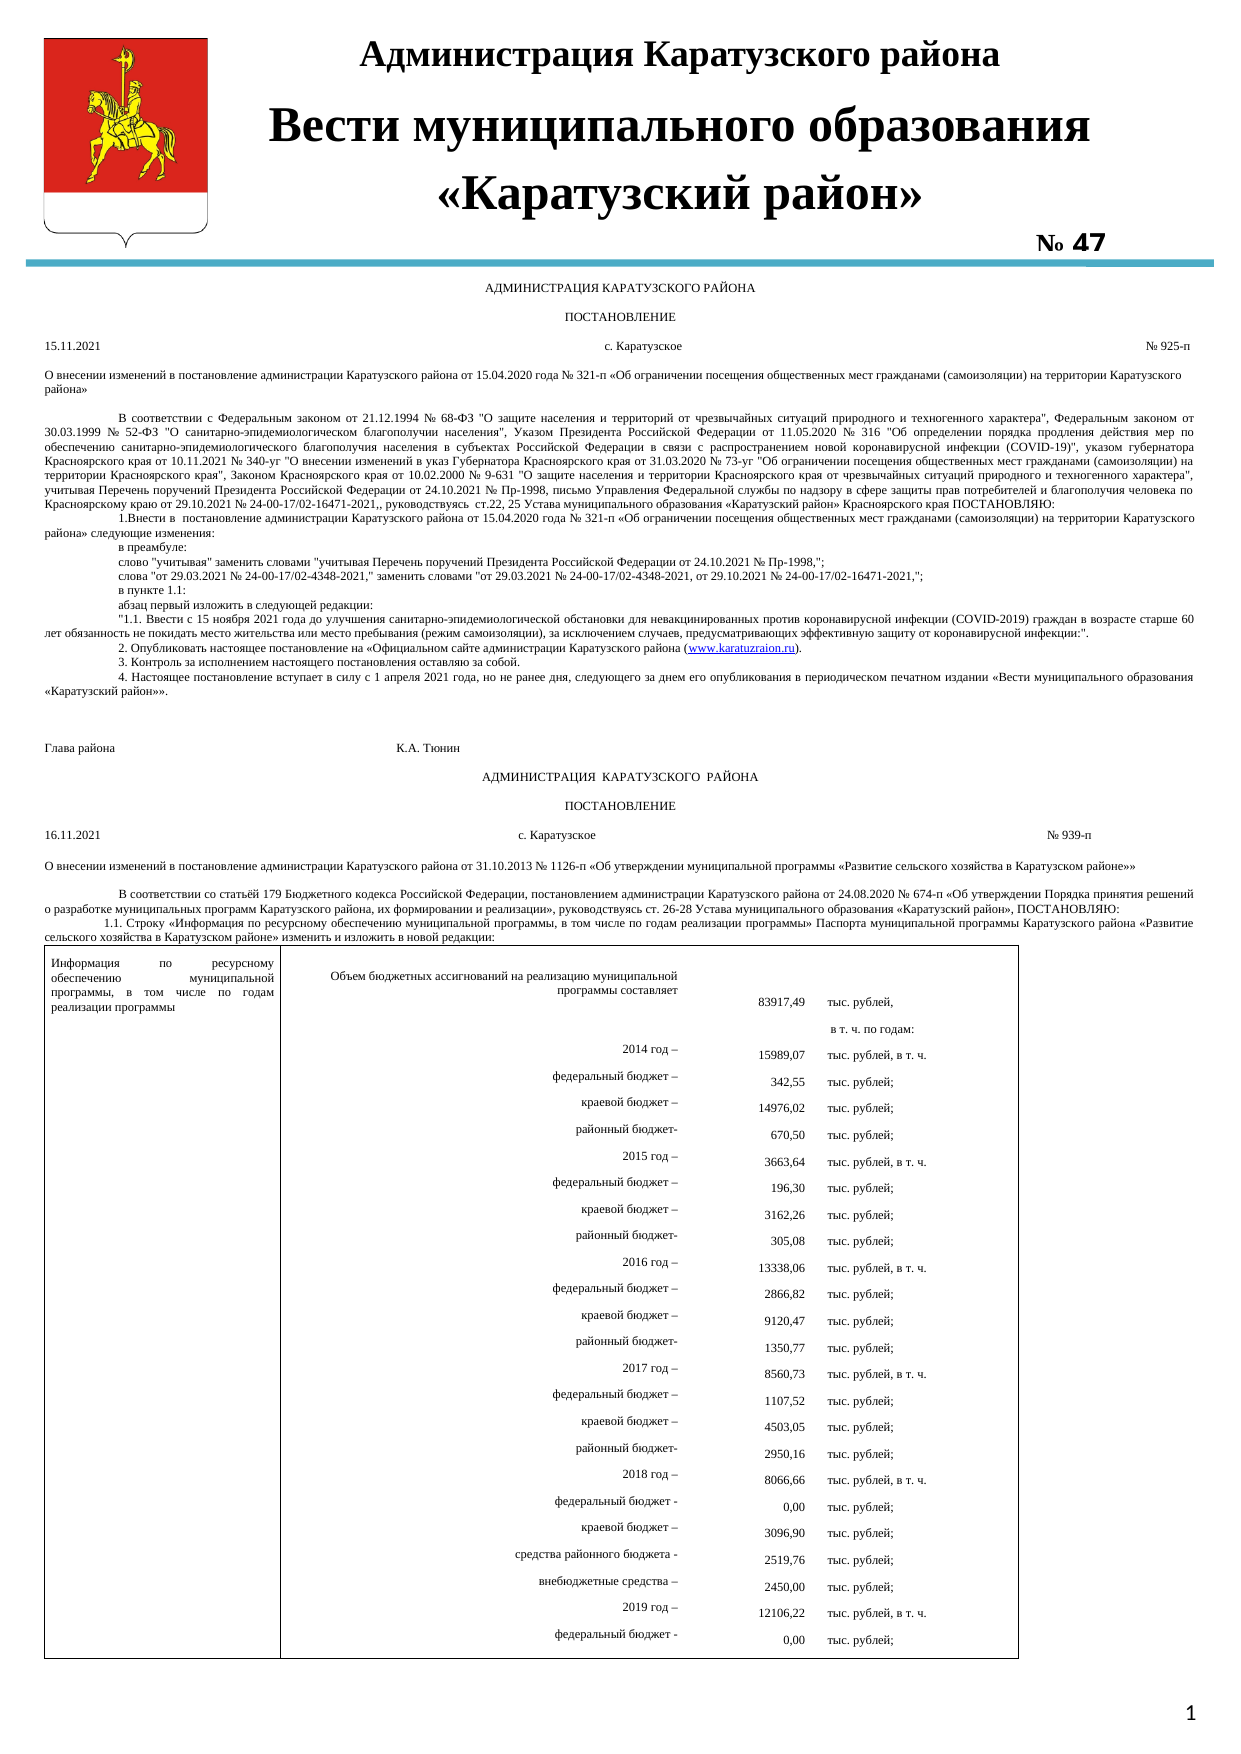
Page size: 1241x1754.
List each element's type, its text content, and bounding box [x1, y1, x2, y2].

text в преамбуле: [44, 540, 1196, 554]
text ПОСТАНОВЛЕНИЕ [44, 799, 1196, 813]
text слово "учитывая" заменить словами "учитывая Перечень поручений Президента Российской Федерации от 24.10.2021 № Пр-1998,"; [44, 554, 1196, 569]
text слова "от 29.03.2021 № 24-00-17/02-4348-2021," заменить словами "от 29.03.2021 № 24-00-17/02-4348-2021, от 29.10.2021 № 24-00-17/02-16471-2021,"; [44, 569, 1196, 583]
text О внесении изменений в постановление администрации Каратузского района от 31.10.2013 № 1126-п «Об утверждении муниципальной программы «Развитие сельского хозяйства в Каратузском районе»» [44, 858, 1196, 873]
text О внесении изменений в постановление администрации Каратузского района от 15.04.2020 года № 321-п «Об ограничении посещения общественных мест гражданами (самоизоляции) на территории Каратузского района» [44, 367, 1196, 396]
text 1.Внести в постановление администрации Каратузского района от 15.04.2020 года № 321-п «Об ограничении посещения общественных мест гражданами (самоизоляции) на территории Каратузского района» следующие изменения: [44, 511, 1196, 540]
text Глава района К.А. Тюнин [44, 741, 1196, 756]
text АДМИНИСТРАЦИЯ КАРАТУЗСКОГО РАЙОНА [44, 770, 1196, 784]
text 4. Настоящее постановление вступает в силу с 1 апреля 2021 года, но не ранее дня, следующего за днем его опубликования в периодическом печатном издании «Вести муниципального образования «Каратузский район»». [44, 669, 1196, 698]
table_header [45, 946, 280, 1657]
text 1.1. Строку «Информация по ресурсному обеспечению муниципальной программы, в том числе по годам реализации программы» Паспорта муниципальной программы Каратузского района «Развитие сельского хозяйства в Каратузском районе» изменить и изложить в новой редакции: [44, 916, 1196, 944]
text абзац первый изложить в следующей редакции: [44, 597, 1196, 612]
text 15.11.2021 с. Каратузское № 925-п [44, 339, 1196, 353]
text 3. Контроль за исполнением настоящего постановления оставляю за собой. [44, 655, 1196, 669]
text в пункте 1.1: [44, 583, 1196, 597]
text 16.11.2021 с. Каратузское № 939-п [44, 827, 1196, 842]
text АДМИНИСТРАЦИЯ КАРАТУЗСКОГО РАЙОНА [44, 281, 1196, 296]
text "1.1. Ввести с 15 ноября 2021 года до улучшения санитарно-эпидемиологической обстановки для невакцинированных против коронавирусной инфекции (COVID-2019) граждан в возрасте старше 60 лет обязанность не покидать место жительства или место пребывания (режим самоизоляции), за исключением случаев, предусматривающих эффективную защиту от коронавирусной инфекции:". [44, 612, 1196, 641]
picture [43, 38, 208, 248]
table_header [281, 946, 1018, 1657]
text В соответствии со статьёй 179 Бюджетного кодекса Российской Федерации, постановлением администрации Каратузского района от 24.08.2020 № 674-п «Об утверждении Порядка принятия решений о разработке муниципальных программ Каратузского района, их формировании и реализации», руководствуясь ст. 26-28 Устава муниципального образования «Каратузский район», ПОСТАНОВЛЯЮ: [44, 887, 1196, 916]
text 2. Опубликовать настоящее постановление на «Официальном сайте администрации Каратузского района (www.karatuzraion.ru). [44, 641, 1196, 655]
text ПОСТАНОВЛЕНИЕ [44, 310, 1196, 324]
text В соответствии с Федеральным законом от 21.12.1994 № 68-ФЗ "О защите населения и территорий от чрезвычайных ситуаций природного и техногенного характера", Федеральным законом от 30.03.1999 № 52-ФЗ "О санитарно-эпидемиологическом благополучии населения", Указом Президента Российской Федерации от 11.05.2020 № 316 "Об определении порядка продления действия мер по обеспечению санитарно-эпидемиологического благополучия населения в субъектах Российской Федерации в связи с распространением новой коронавирусной инфекции (COVID-19)", указом губернатора Красноярского края от 10.11.2021 № 340-уг "О внесении изменений в указ Губернатора Красноярского края от 31.03.2020 № 73-уг "Об ограничении посещения общественных мест гражданами (самоизоляции) на территории Красноярского края", Законом Красноярского края от 10.02.2000 № 9-631 "О защите населения и территории Красноярского края от чрезвычайных ситуаций природного и техногенного характера", учитывая Перечень поручений Президента Российской Федерации от 24.10.2021 № Пр-1998, письмо Управления Федеральной службы по надзору в сфере защиты прав потребителей и благополучия человека по Красноярскому краю от 29.10.2021 № 24-00-17/02-16471-2021,, руководствуясь ст.22, 25 Устава муниципального образования «Каратузский район» Красноярского края ПОСТАНОВЛЯЮ: [44, 411, 1196, 511]
